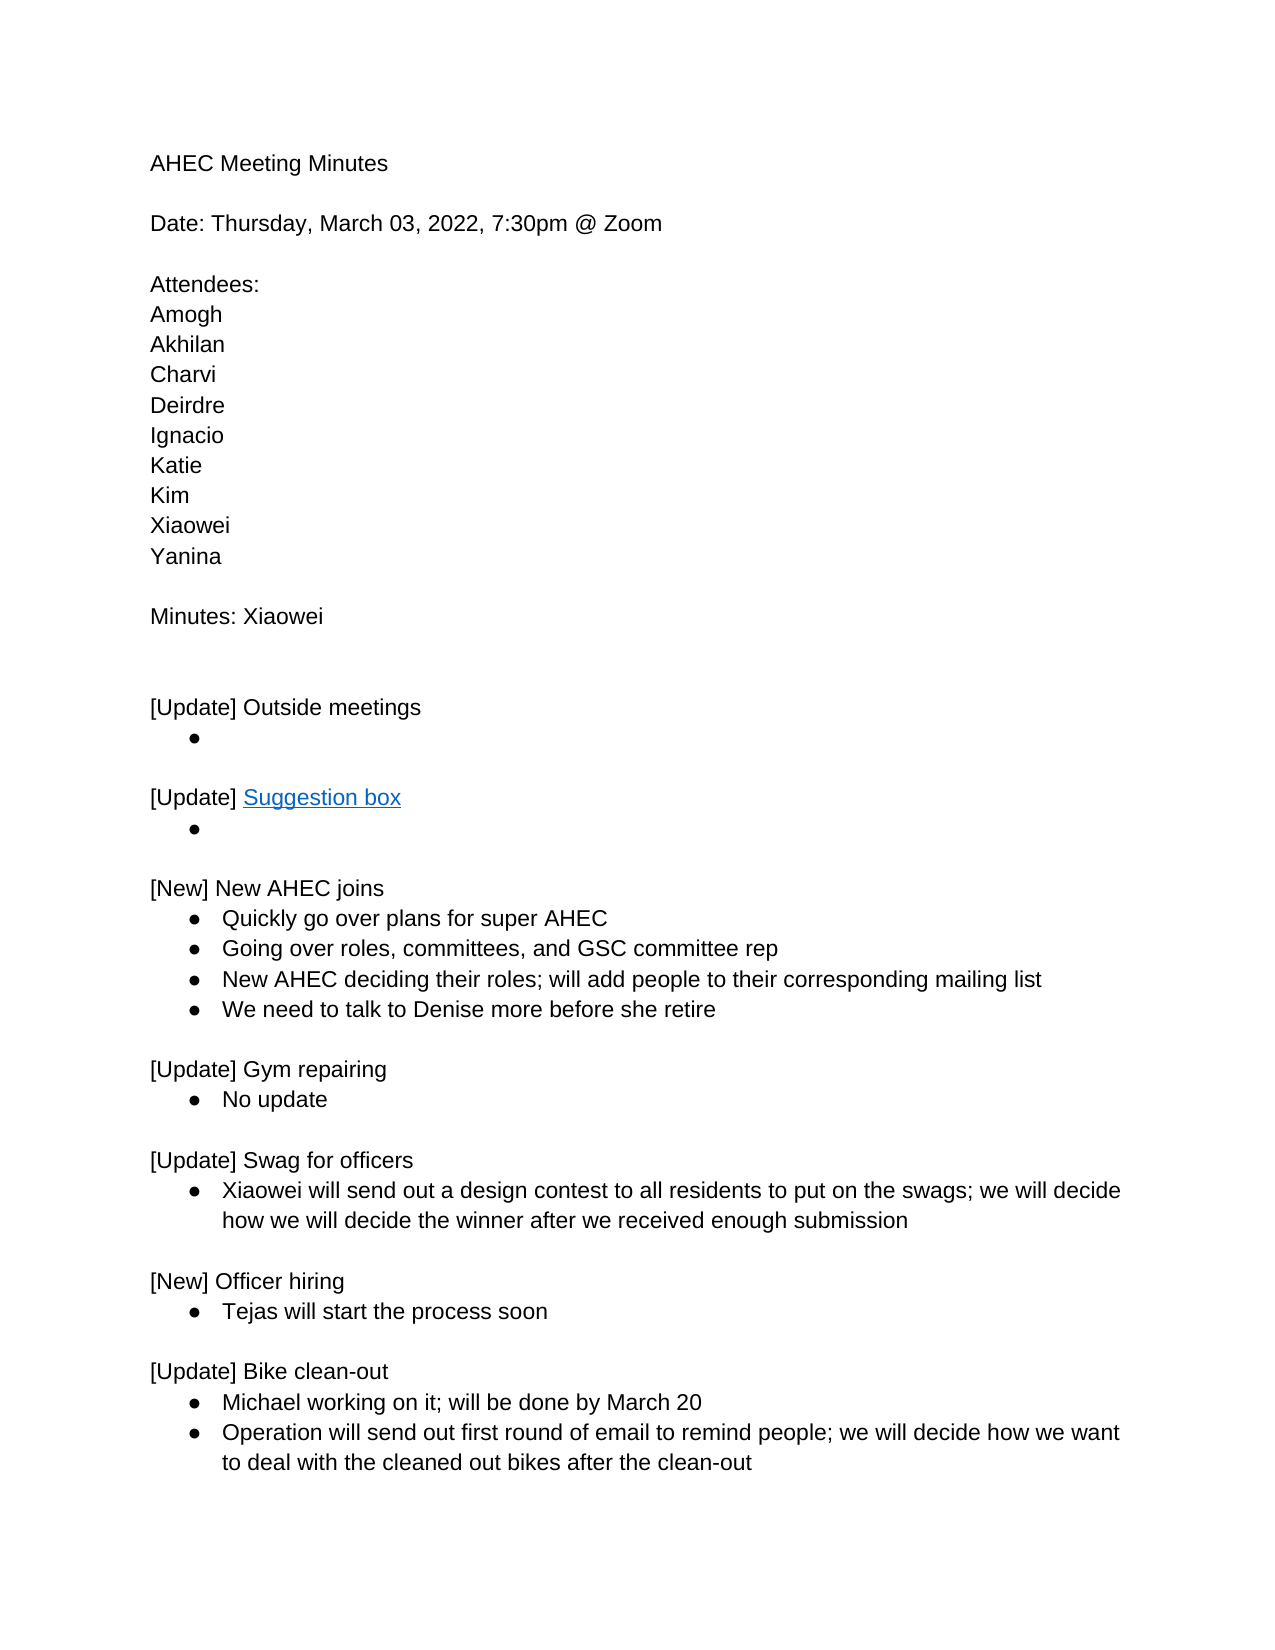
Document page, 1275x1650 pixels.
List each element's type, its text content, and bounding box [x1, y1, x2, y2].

list Operation will send out first round of email to remind people; we will decide how we want to deal with the cleaned out bikes after the clean-out [187, 1419, 1125, 1475]
text [New] New AHEC joins [150, 875, 1125, 901]
list Going over roles, committees, and GSC committee rep [187, 935, 1125, 962]
text Amogh [150, 301, 1125, 327]
list Xiaowei will send out a design contest to all residents to put on the swags; we will decide how we will decide the winner after we received enough submission [187, 1177, 1125, 1234]
text Xiaowei [150, 512, 1125, 539]
text [New] Officer hiring [150, 1268, 1125, 1294]
text Katie [150, 452, 1125, 478]
text Kim [150, 482, 1125, 509]
text Ignacio [150, 422, 1125, 448]
text [Update] Suggestion box [150, 784, 1125, 811]
text [Update] Bike clean-out [150, 1358, 1125, 1385]
text [Update] Swag for officers [150, 1147, 1125, 1173]
list New AHEC deciding their roles; will add people to their corresponding mailing list [187, 966, 1125, 992]
text Date: Thursday, March 03, 2022, 7:30pm @ Zoom [150, 210, 1125, 237]
text [Update] Outside meetings [150, 694, 1125, 720]
text Attendees: [150, 271, 1125, 297]
text Yanina [150, 543, 1125, 569]
list Michael working on it; will be done by March 20 [187, 1388, 1125, 1415]
list Tejas will start the process soon [187, 1298, 1125, 1324]
text [Update] Gym repairing [150, 1056, 1125, 1083]
text Deirdre [150, 392, 1125, 418]
list No update [187, 1086, 1125, 1113]
text Akhilan [150, 331, 1125, 358]
text AHEC Meeting Minutes [150, 150, 1125, 176]
list Quickly go over plans for super AHEC [187, 905, 1125, 932]
list We need to talk to Denise more before she retire [187, 996, 1125, 1022]
text Charvi [150, 361, 1125, 388]
text Minutes: Xiaowei [150, 603, 1125, 629]
